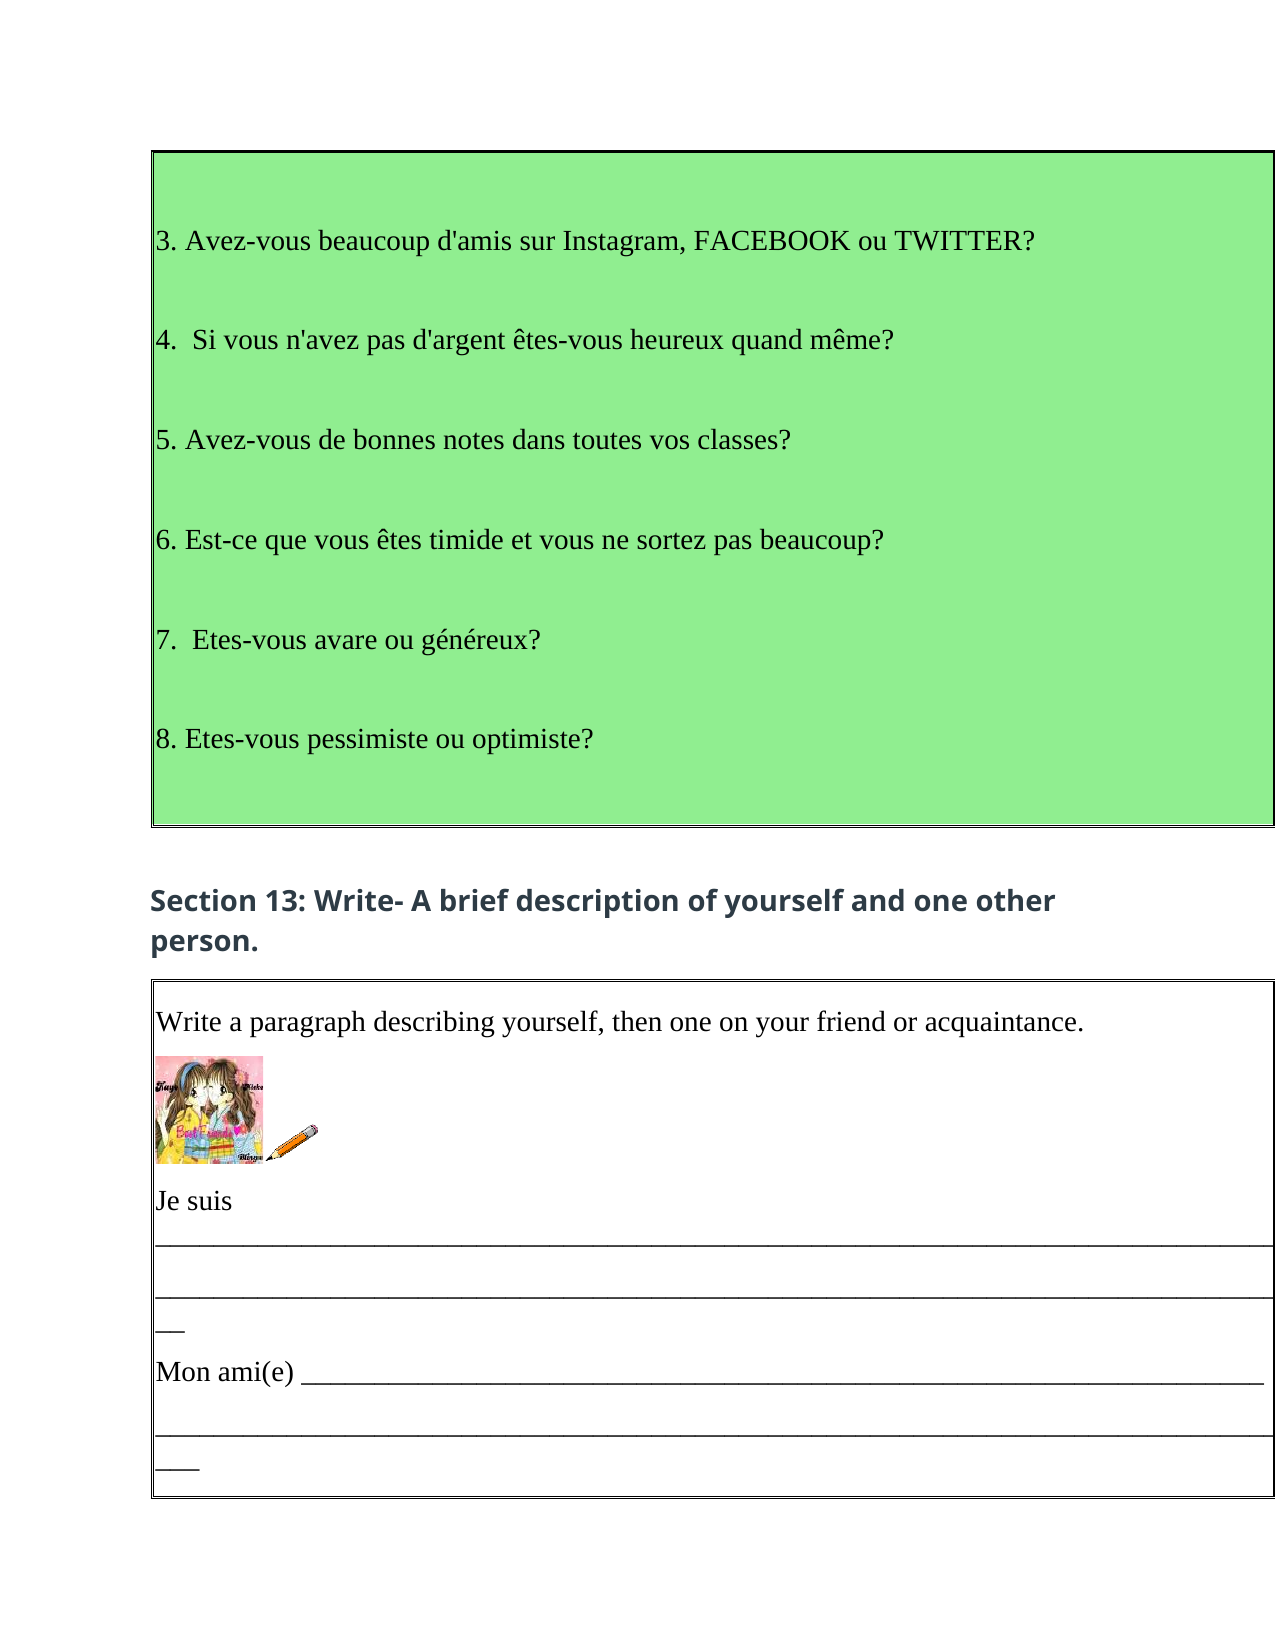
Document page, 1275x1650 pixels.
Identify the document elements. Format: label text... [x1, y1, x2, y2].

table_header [154, 153, 1273, 824]
table_header Write a paragraph describing yourself, then one on your friend or acquaintance. Je suis _______________________________________________________________________________ ______________________________________________________________________________________ Mon ami(e) __________________________________________________________________ _______________________________________________________________________________________ [154, 982, 1273, 1496]
text Section 13: Write- A brief description of yourself and one other person. [150, 881, 1125, 960]
picture [155, 1056, 320, 1164]
